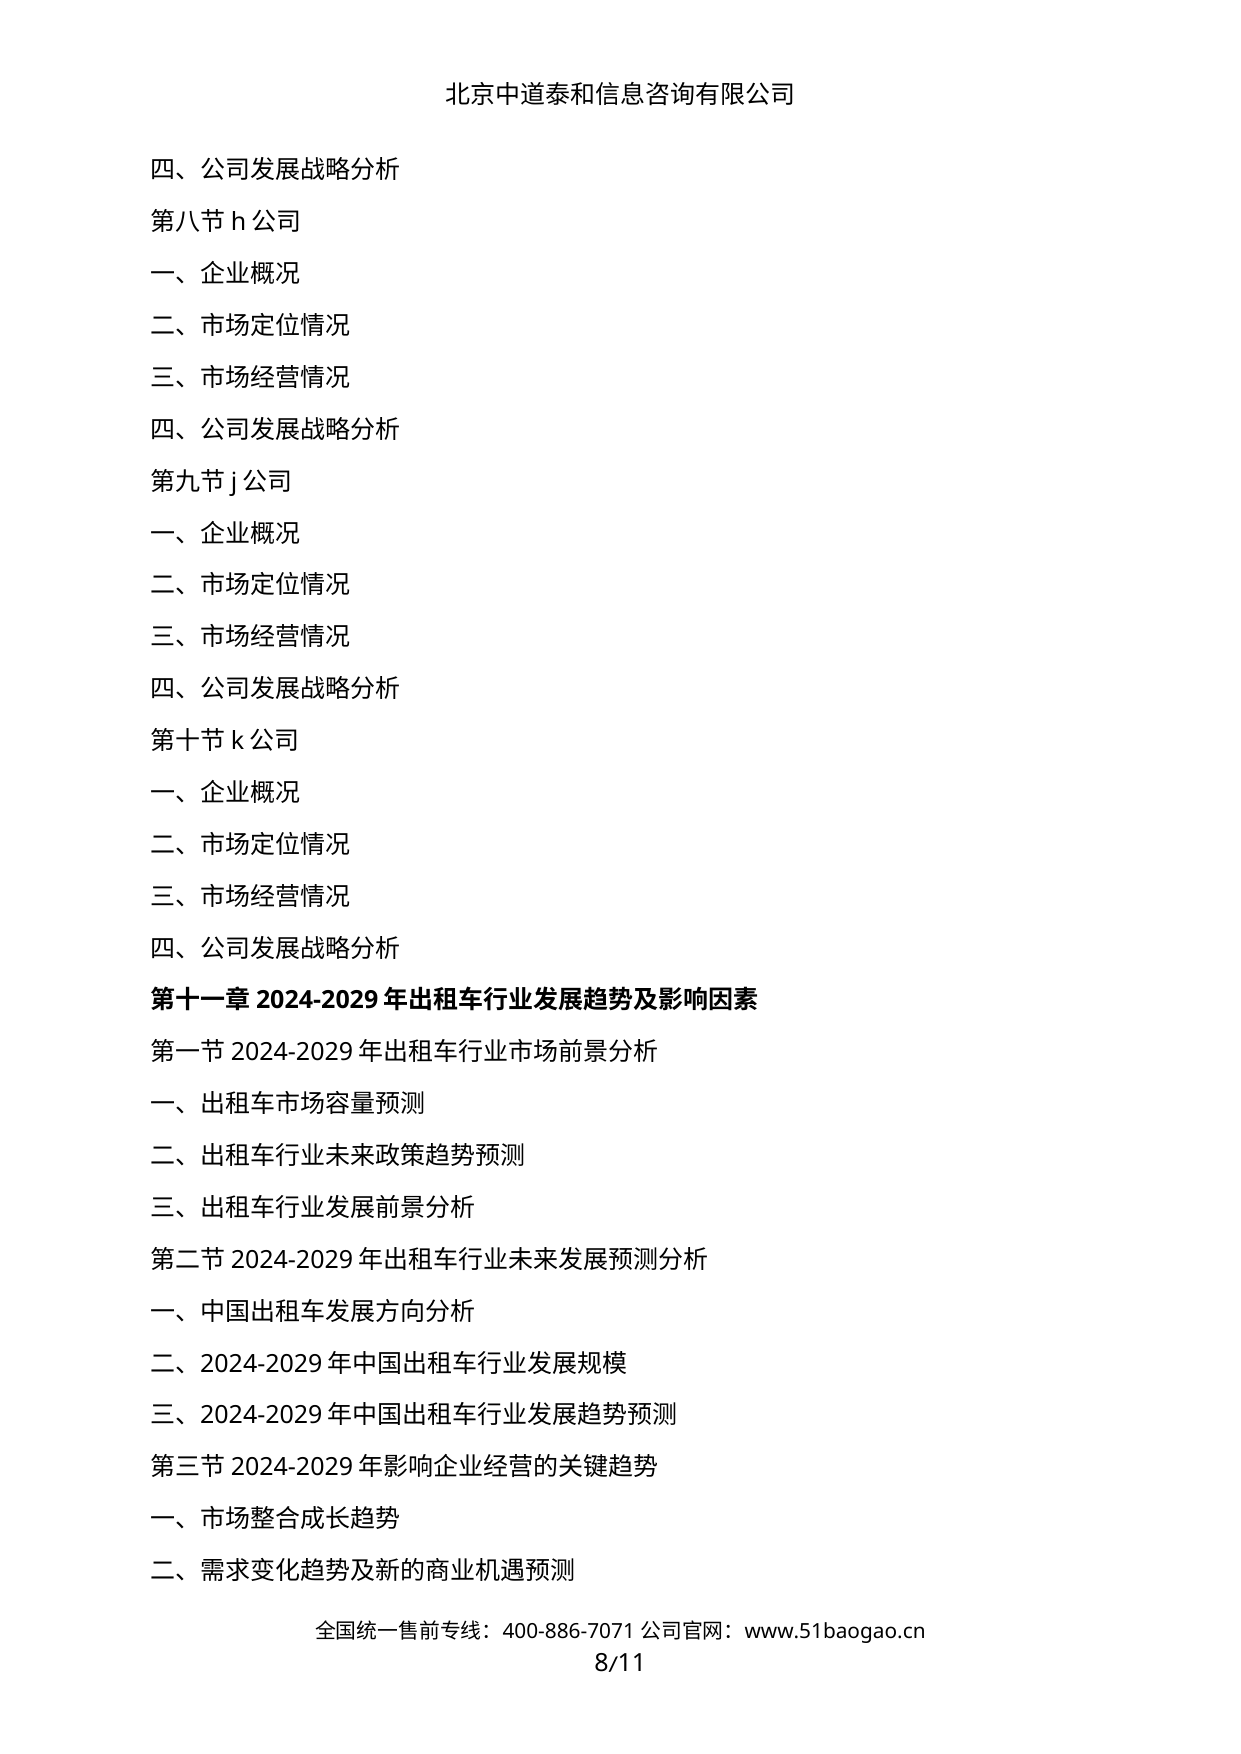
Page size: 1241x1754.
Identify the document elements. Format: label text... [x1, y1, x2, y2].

text 三、市场经营情况 [150, 876, 1090, 912]
text 第一节 2024-2029年出租车行业市场前景分析 [150, 1032, 1090, 1068]
text 四、公司发展战略分析 [150, 669, 1090, 705]
text 三、2024-2029年中国出租车行业发展趋势预测 [150, 1395, 1090, 1431]
text 四、公司发展战略分析 [150, 150, 1090, 186]
text 四、公司发展战略分析 [150, 409, 1090, 446]
text 二、市场定位情况 [150, 306, 1090, 342]
text 一、出租车市场容量预测 [150, 1084, 1090, 1120]
text 四、公司发展战略分析 [150, 928, 1090, 964]
text 二、市场定位情况 [150, 565, 1090, 601]
text 一、企业概况 [150, 772, 1090, 809]
text 一、企业概况 [150, 513, 1090, 549]
text 二、出租车行业未来政策趋势预测 [150, 1136, 1090, 1172]
text 三、市场经营情况 [150, 617, 1090, 653]
text 第八节 h公司 [150, 202, 1090, 238]
text 第二节 2024-2029年出租车行业未来发展预测分析 [150, 1239, 1090, 1276]
text 一、市场整合成长趋势 [150, 1499, 1090, 1535]
text 三、市场经营情况 [150, 357, 1090, 394]
text 第十节 k公司 [150, 721, 1090, 757]
text 二、市场定位情况 [150, 824, 1090, 861]
text 第三节 2024-2029年影响企业经营的关键趋势 [150, 1447, 1090, 1483]
text 三、出租车行业发展前景分析 [150, 1187, 1090, 1224]
text 一、中国出租车发展方向分析 [150, 1291, 1090, 1327]
text 一、企业概况 [150, 254, 1090, 290]
text 二、2024-2029年中国出租车行业发展规模 [150, 1343, 1090, 1379]
text 二、需求变化趋势及新的商业机遇预测 [150, 1551, 1090, 1587]
text 第十一章 2024-2029年出租车行业发展趋势及影响因素 [150, 980, 1090, 1016]
text 第九节 j公司 [150, 461, 1090, 497]
